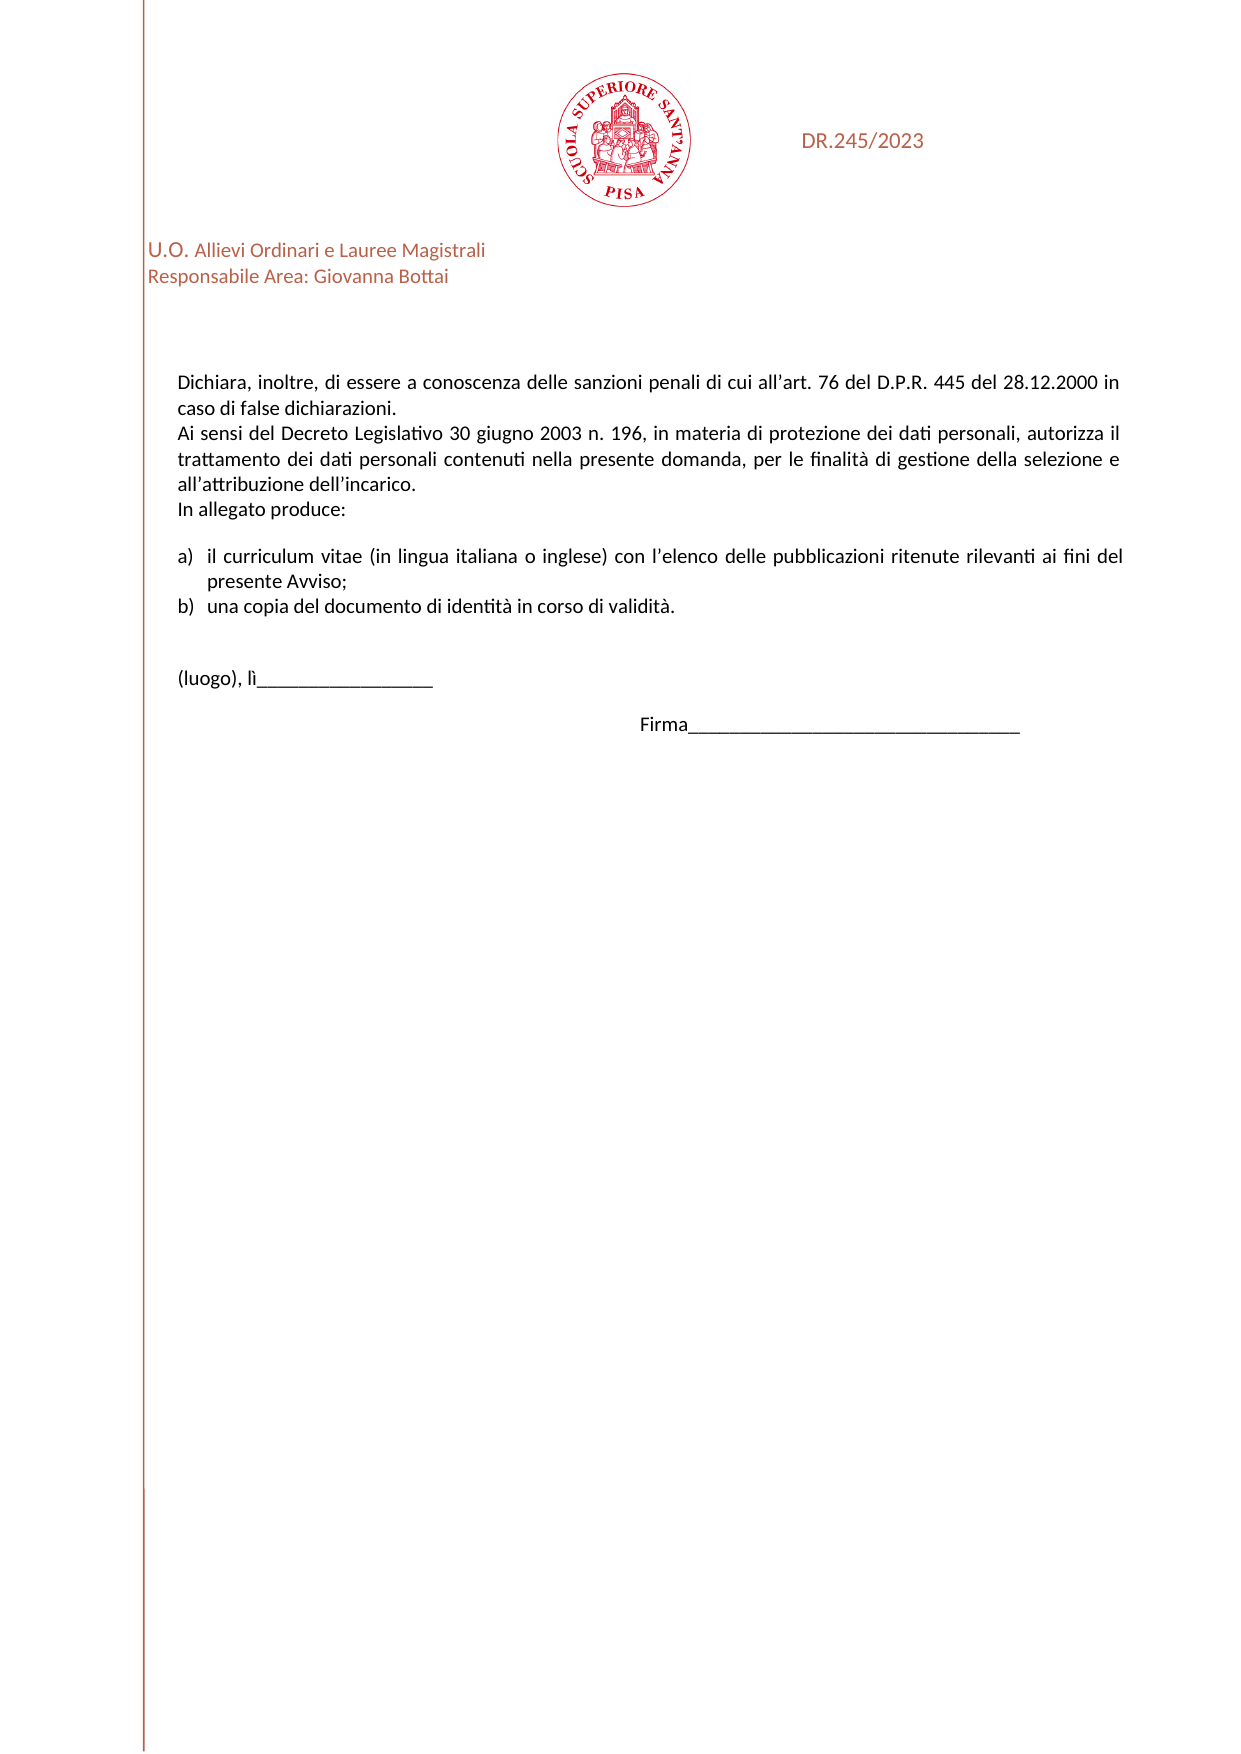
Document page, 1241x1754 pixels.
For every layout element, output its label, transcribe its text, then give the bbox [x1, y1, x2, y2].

list il curriculum vitae (in lingua italiana o inglese) con l’elenco delle pubblicazioni ritenute rilevanti ai fini del presente Avviso; [177, 543, 1125, 594]
text In allegato produce: [177, 497, 1125, 522]
text Ai sensi del Decreto Legislativo 30 giugno 2003 n. 196, in materia di protezione dei dati personali, autorizza il trattamento dei dati personali contenuti nella presente domanda, per le finalità di gestione della selezione e all’attribuzione dell’incarico. [177, 420, 1122, 497]
list una copia del documento di identità in corso di validità. [177, 594, 1125, 619]
text (luogo), lì_________________ [177, 665, 1122, 691]
picture [557, 73, 691, 207]
text Firma________________________________ [177, 712, 1122, 737]
text Dichiara, inoltre, di essere a conoscenza delle sanzioni penali di cui all’art. 76 del D.P.R. 445 del 28.12.2000 in caso di false dichiarazioni. [177, 369, 1122, 420]
